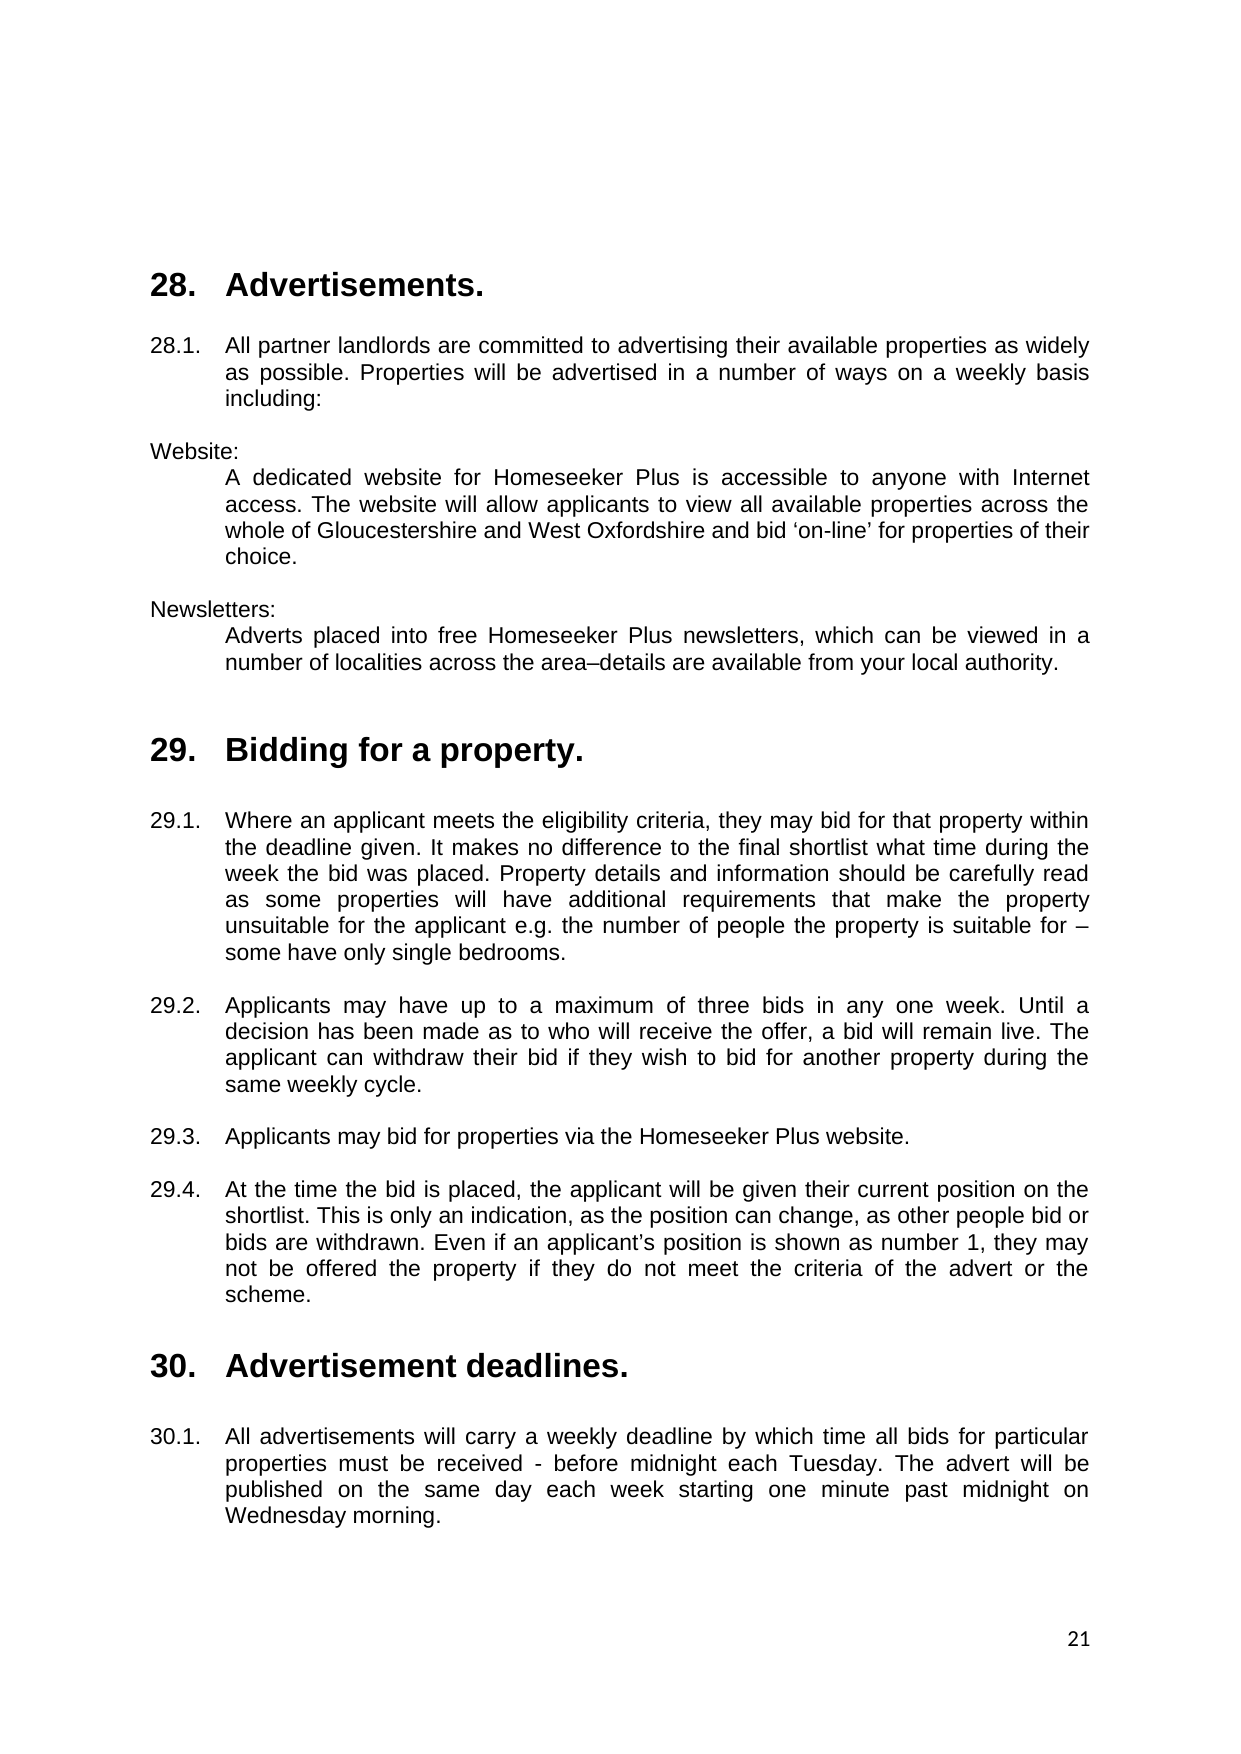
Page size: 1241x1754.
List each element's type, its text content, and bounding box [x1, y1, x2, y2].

text 29.2. Applicants may have up to a maximum of three bids in any one week. Until a decision has been made as to who will receive the offer, a bid will remain live. The applicant can withdraw their bid if they wish to bid for another property during the same weekly cycle. [150, 992, 1090, 1097]
text 29.1. Where an applicant meets the eligibility criteria, they may bid for that property within the deadline given. It makes no difference to the final shortlist what time during the week the bid was placed. Property details and information should be carefully read as some properties will have additional requirements that make the property unsuitable for the applicant e.g. the number of people the property is suitable for – some have only single bedrooms. [150, 807, 1090, 965]
text 29.4. At the time the bid is placed, the applicant will be given their current position on the shortlist. This is only an indication, as the position can change, as other people bid or bids are withdrawn. Even if an applicant’s position is shown as number 1, they may not be offered the property if they do not meet the criteria of the advert or the scheme. [150, 1176, 1090, 1308]
text 29. Bidding for a property. [150, 730, 1090, 769]
text Newsletters: [150, 596, 1090, 622]
text 30.1. All advertisements will carry a weekly deadline by which time all bids for particular properties must be received - before midnight each Tuesday. The advert will be published on the same day each week starting one minute past midnight on Wednesday morning. [150, 1423, 1090, 1528]
text 28.1. All partner landlords are committed to advertising their available properties as widely as possible. Properties will be advertised in a number of ways on a weekly basis including: [150, 332, 1090, 412]
text 30. Advertisement deadlines. [150, 1346, 1090, 1385]
text A dedicated website for Homeseeker Plus is accessible to anyone with Internet access. The website will allow applicants to view all available properties across the whole of Gloucestershire and West Oxfordshire and bid ‘on-line’ for properties of their choice. [150, 464, 1090, 570]
text Website: [150, 438, 1090, 464]
text 29.3. Applicants may bid for properties via the Homeseeker Plus website. [150, 1123, 1090, 1150]
text Adverts placed into free Homeseeker Plus newsletters, which can be viewed in a number of localities across the area–details are available from your local authority. [150, 622, 1090, 675]
text 28. Advertisements. [150, 265, 1090, 304]
